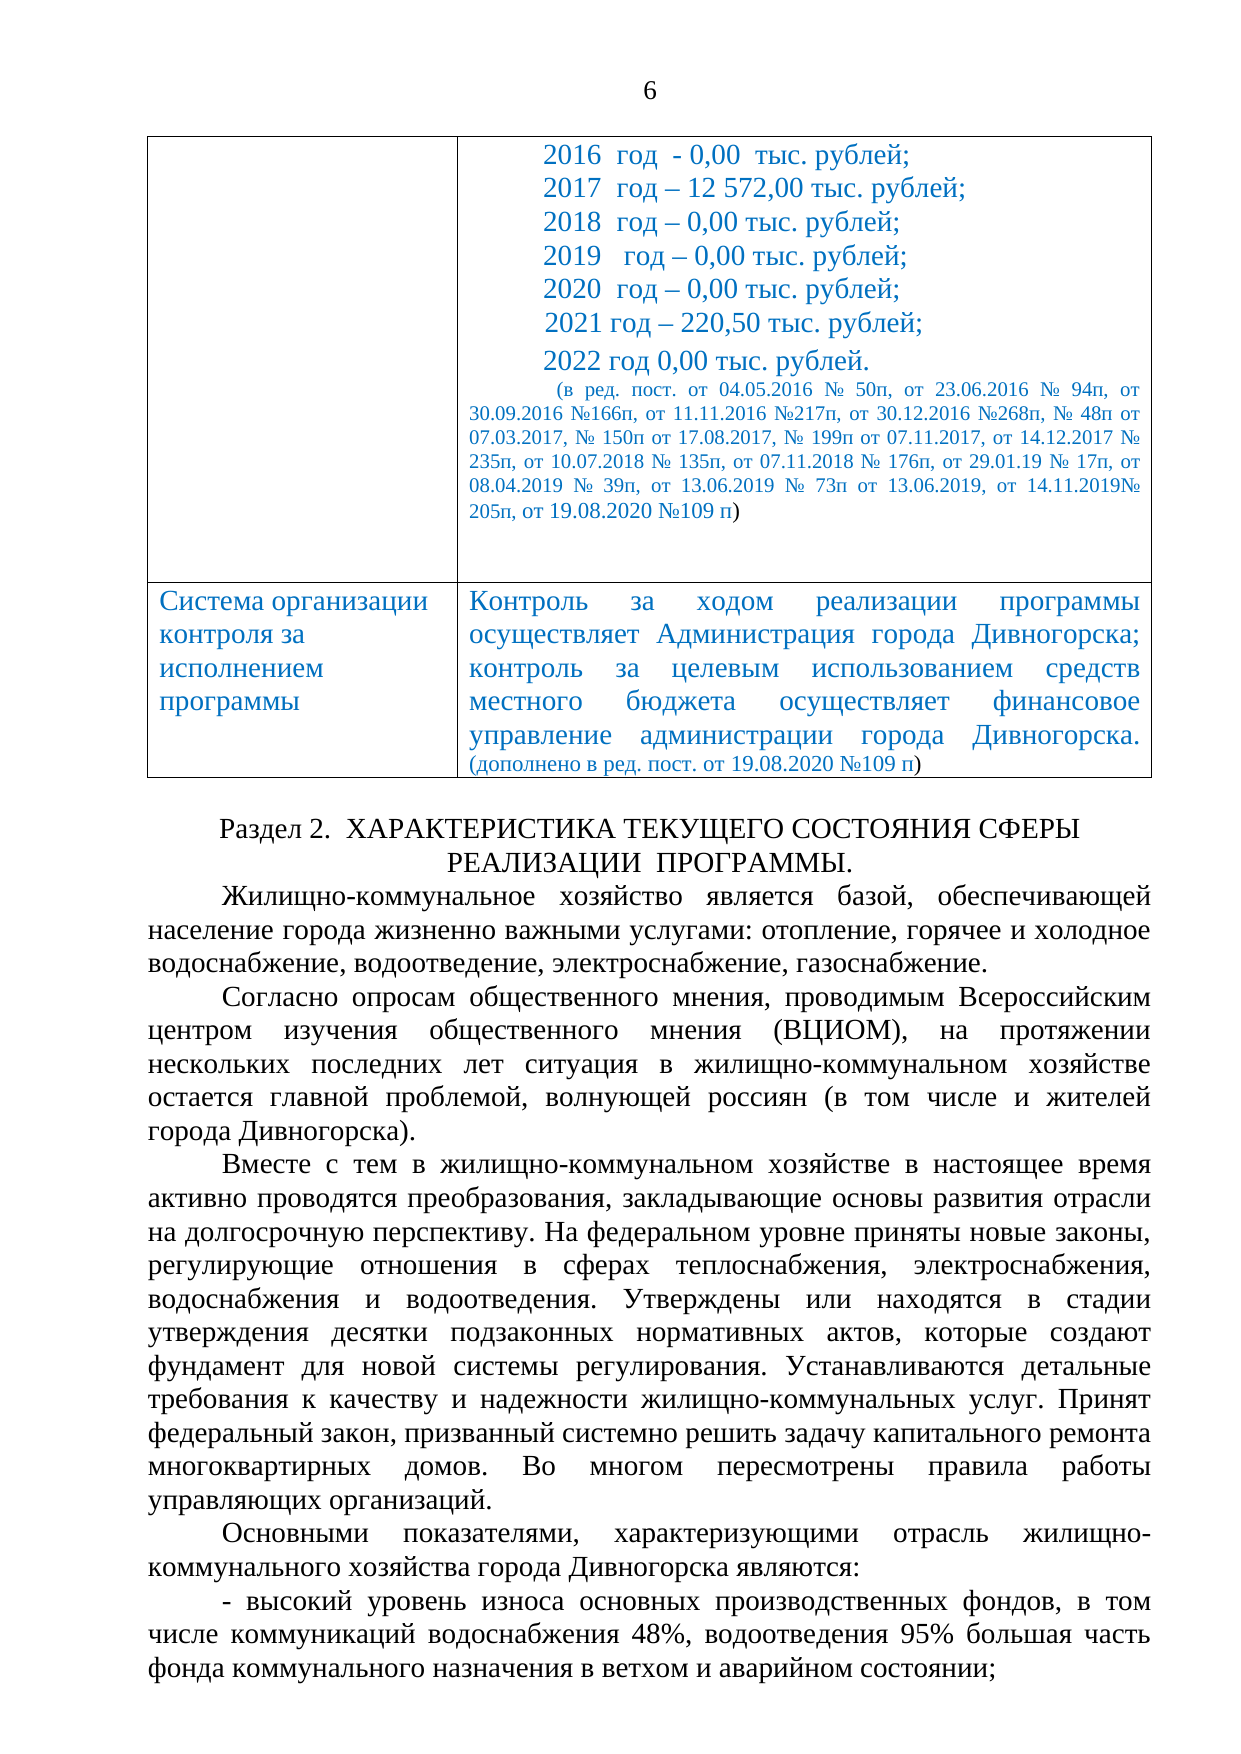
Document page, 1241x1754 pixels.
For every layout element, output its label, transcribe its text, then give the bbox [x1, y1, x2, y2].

list Вместе с тем в жилищно-коммунальном хозяйстве в настоящее время активно проводятся преобразования, закладывающие основы развития отрасли на долгосрочную перспективу. На федеральном уровне приняты новые законы, регулирующие отношения в сферах теплоснабжения, электроснабжения, водоснабжения и водоотведения. Утверждены или находятся в стадии утверждения десятки подзаконных нормативных актов, которые создают фундамент для новой системы регулирования. Устанавливаются детальные требования к качеству и надежности жилищно-коммунальных услуг. Принят федеральный закон, призванный системно решить задачу капитального ремонта многоквартирных домов. Во многом пересмотрены правила работы управляющих организаций. [148, 1147, 1152, 1516]
table_cell Контроль за ходом реализации программы осуществляет Администрация города Дивногорска; контроль за целевым использованием средств местного бюджета осуществляет финансовое управление администрации города Дивногорска. (дополнено в ред. пост. от 19.08.2020 №109 п) [458, 583, 1151, 777]
table_cell Система организации контроля за исполнением программы [148, 583, 457, 777]
text - высокий уровень износа основных производственных фондов, в том числе коммуникаций водоснабжения 48%, водоотведения 95% большая часть фонда коммунального назначения в ветхом и аварийном состоянии; [148, 1583, 1152, 1683]
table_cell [458, 137, 1151, 582]
text Раздел 2. ХАРАКТЕРИСТИКА ТЕКУЩЕГО СОСТОЯНИЯ СФЕРЫ РЕАЛИЗАЦИИ ПРОГРАММЫ. [148, 811, 1152, 878]
list Жилищно-коммунальное хозяйство является базой, обеспечивающей население города жизненно важными услугами: отопление, горячее и холодное водоснабжение, водоотведение, электроснабжение, газоснабжение. [148, 878, 1152, 979]
text Основными показателями, характеризующими отрасль жилищно-коммунального хозяйства города Дивногорска являются: [148, 1516, 1152, 1583]
list Согласно опросам общественного мнения, проводимым Всероссийским центром изучения общественного мнения (ВЦИОМ), на протяжении нескольких последних лет ситуация в жилищно-коммунальном хозяйстве остается главной проблемой, волнующей россиян (в том числе и жителей города Дивногорска). [148, 979, 1152, 1147]
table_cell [148, 137, 457, 582]
